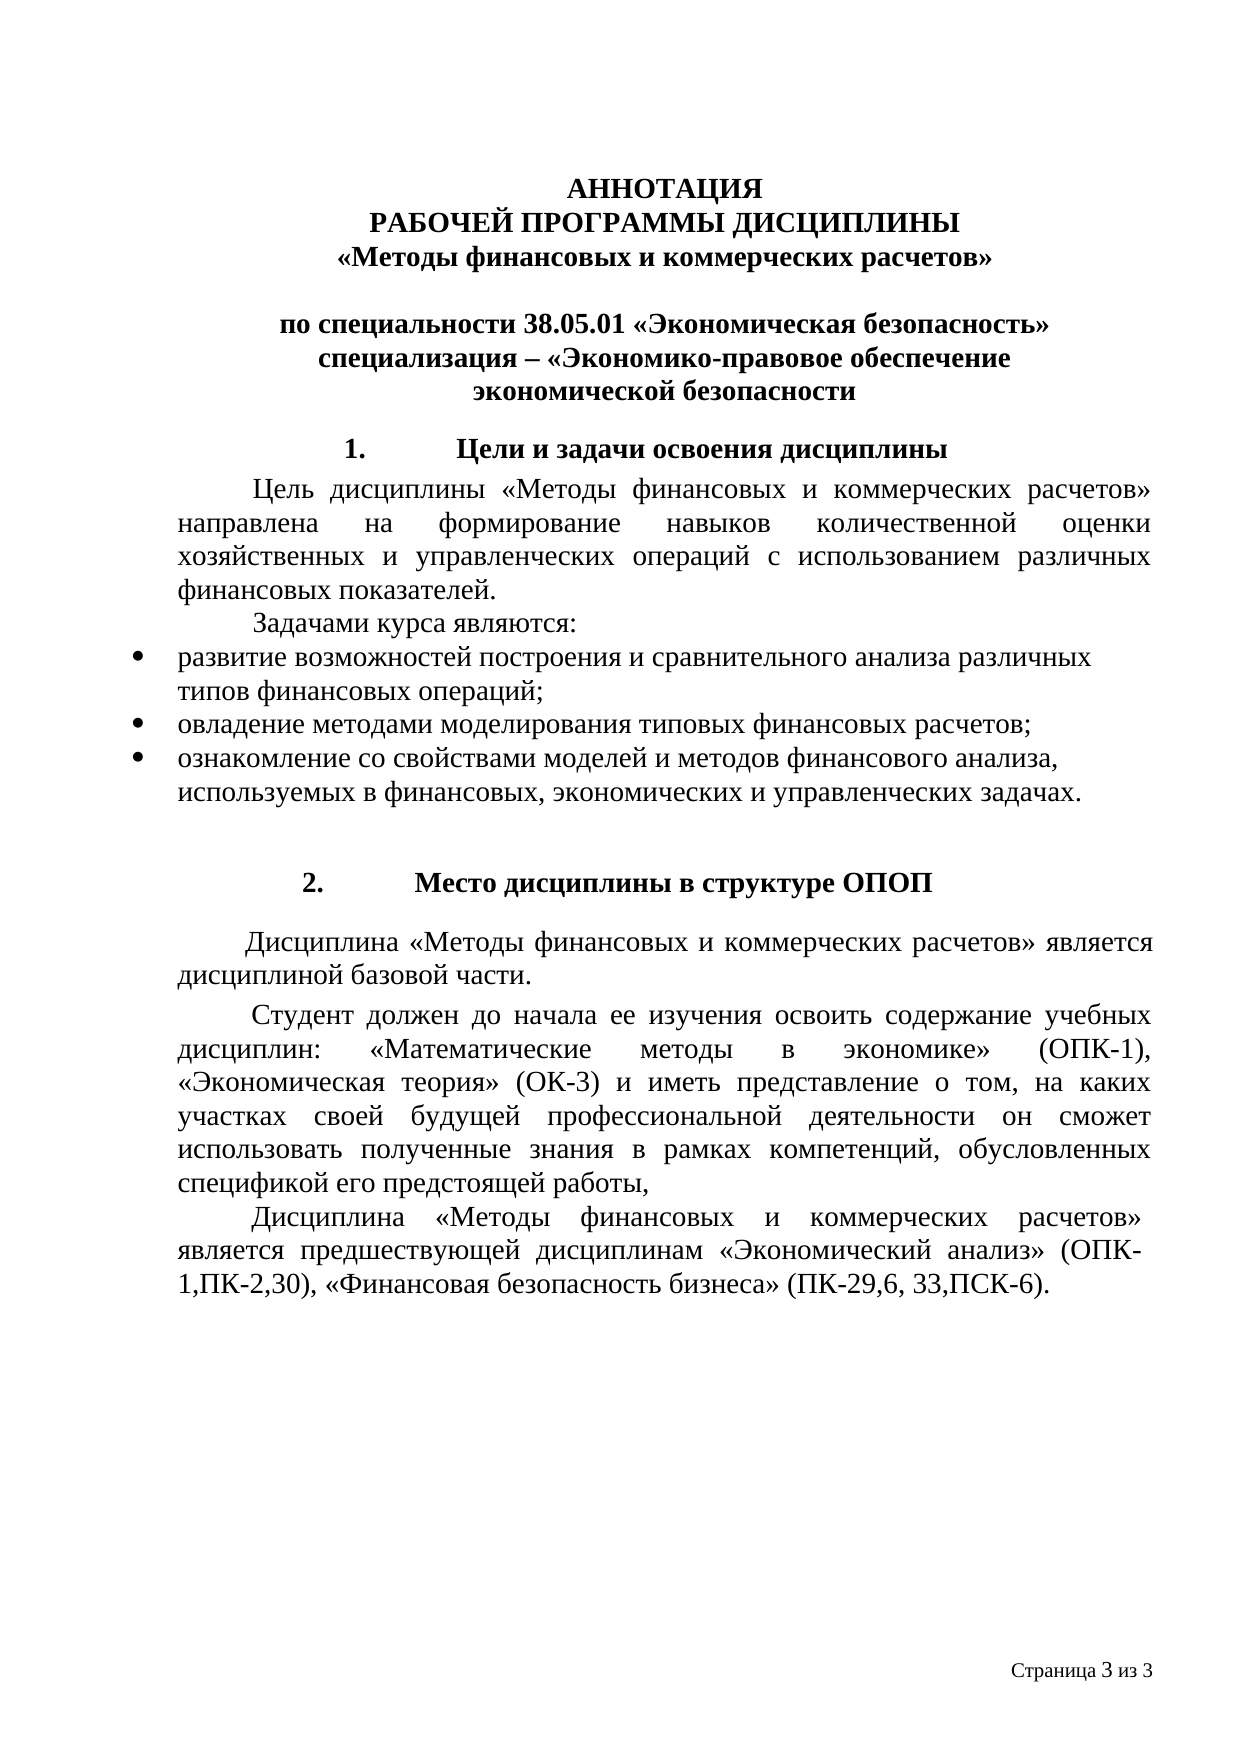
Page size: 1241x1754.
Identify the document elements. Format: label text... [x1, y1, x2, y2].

subtitle Место дисциплины в структуре ОПОП [302, 865, 1240, 899]
text Дисциплина «Методы финансовых и коммерческих расчетов» является предшествующей дисциплинам «Экономический анализ» (ОПК-1,ПК-2,30), «Финансовая безопасность бизнеса» (ПК-29,6, 33,ПСК-6). [177, 1199, 1142, 1299]
text Цель дисциплины «Методы финансовых и коммерческих расчетов» направлена на формирование навыков количественной оценки хозяйственных и управленческих операций с использованием различных финансовых показателей. [177, 471, 1152, 606]
subtitle Цели и задачи освоения дисциплины [344, 432, 1240, 465]
text специализация – «Экономико-правовое обеспечение экономической безопасности [238, 340, 1091, 407]
text РАБОЧЕЙ ПРОГРАММЫ ДИСЦИПЛИНЫ [238, 205, 1091, 239]
text по специальности 38.05.01 «Экономическая безопасность» [238, 306, 1092, 339]
text Дисциплина «Методы финансовых и коммерческих расчетов» является дисциплиной базовой части. [177, 924, 1154, 991]
list овладение методами моделирования типовых финансовых расчетов; [133, 706, 1240, 740]
list развитие возможностей построения и сравнительного анализа различных типов финансовых операций; [133, 639, 1152, 706]
text «Методы финансовых и коммерческих расчетов» [238, 239, 1092, 272]
subtitle АННОТАЦИЯ [238, 172, 1092, 205]
text Задачами курса являются: [252, 606, 1240, 639]
text Студент должен до начала ее изучения освоить содержание учебных дисциплин: «Математические методы в экономике» (ОПК-1), «Экономическая теория» (ОК-3) и иметь представление о том, на каких участках своей будущей профессиональной деятельности он сможет использовать полученные знания в рамках компетенций, обусловленных спецификой его предстоящей работы, [177, 997, 1152, 1199]
list ознакомление со свойствами моделей и методов финансового анализа, используемых в финансовых, экономических и управленческих задачах. [133, 740, 1152, 807]
